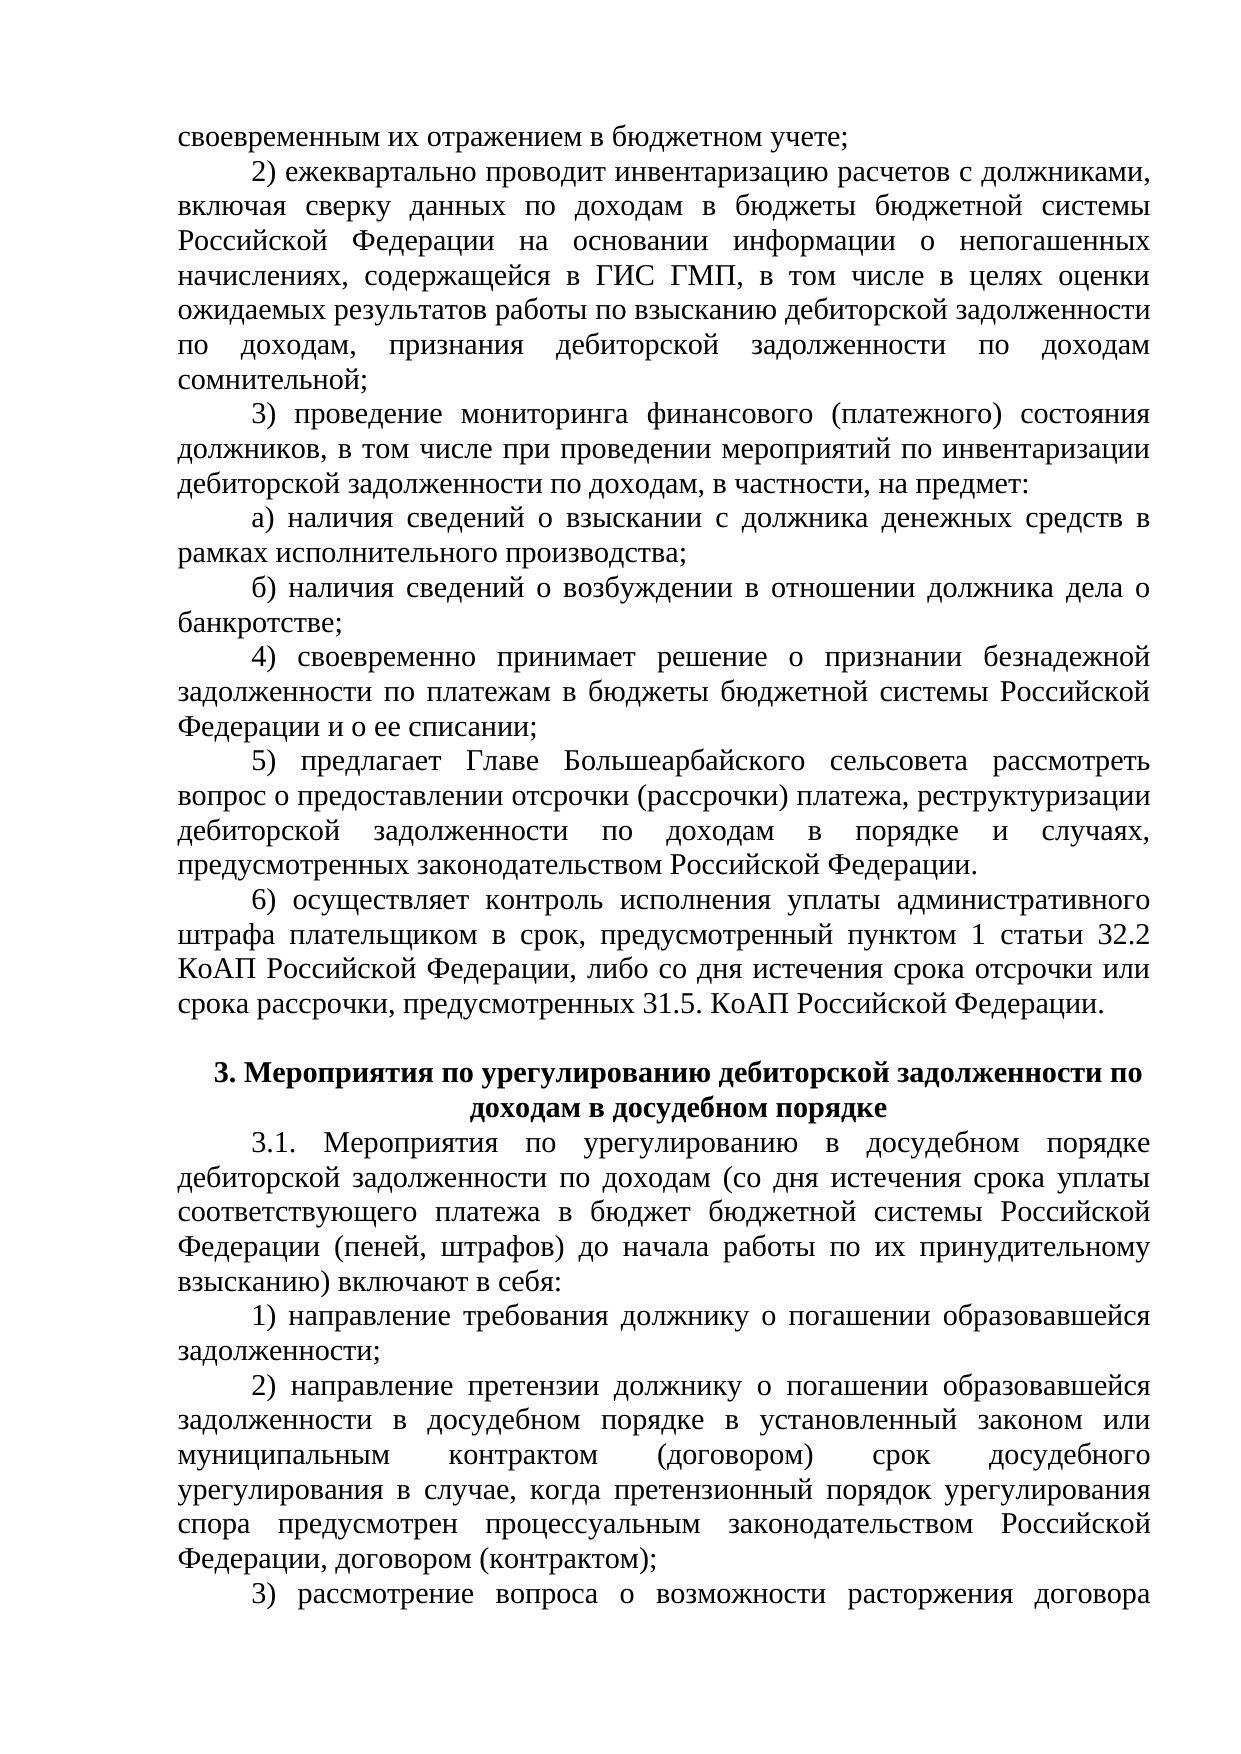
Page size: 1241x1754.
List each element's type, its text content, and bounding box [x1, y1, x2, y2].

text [177, 1575, 1152, 1610]
text 2) ежеквартально проводит инвентаризацию расчетов с должниками, включая сверку данных по доходам в бюджеты бюджетной системы Российской Федерации на основании информации о непогашенных начислениях, содержащейся в ГИС ГМП, в том числе в целях оценки ожидаемых результатов работы по взысканию дебиторской задолженности по доходам, признания дебиторской задолженности по доходам сомнительной; [177, 153, 1152, 396]
text 3) проведение мониторинга финансового (платежного) состояния должников, в том числе при проведении мероприятий по инвентаризации дебиторской задолженности по доходам, в частности, на предмет: [177, 396, 1152, 500]
text 6) осуществляет контроль исполнения уплаты административного штрафа плательщиком в срок, предусмотренный пунктом 1 статьи 32.2 КоАП Российской Федерации, либо со дня истечения срока отсрочки или срока рассрочки, предусмотренных 31.5. КоАП Российской Федерации. [177, 881, 1152, 1020]
text 3.1. Мероприятия по урегулированию в досудебном порядке дебиторской задолженности по доходам (со дня истечения срока уплаты соответствующего платежа в бюджет бюджетной системы Российской Федерации (пеней, штрафов) до начала работы по их принудительному взысканию) включают в себя: [177, 1124, 1152, 1297]
text 4) своевременно принимает решение о признании безнадежной задолженности по платежам в бюджеты бюджетной системы Российской Федерации и о ее списании; [177, 638, 1152, 742]
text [177, 118, 1152, 153]
text а) наличия сведений о взыскании с должника денежных средств в рамках исполнительного производства; [177, 500, 1152, 569]
text 2) направление претензии должнику о погашении образовавшейся задолженности в досудебном порядке в установленный законом или муниципальным контрактом (договором) срок досудебного урегулирования в случае, когда претензионный порядок урегулирования спора предусмотрен процессуальным законодательством Российской Федерации, договором (контрактом); [177, 1367, 1152, 1575]
text 1) направление требования должнику о погашении образовавшейся задолженности; [177, 1297, 1152, 1367]
text 3. Мероприятия по урегулированию дебиторской задолженности по доходам в досудебном порядке [205, 1055, 1152, 1124]
text 5) предлагает Главе Большеарбайского сельсовета рассмотреть вопрос о предоставлении отсрочки (рассрочки) платежа, реструктуризации дебиторской задолженности по доходам в порядке и случаях, предусмотренных законодательством Российской Федерации. [177, 742, 1152, 881]
text б) наличия сведений о возбуждении в отношении должника дела о банкротстве; [177, 569, 1152, 638]
